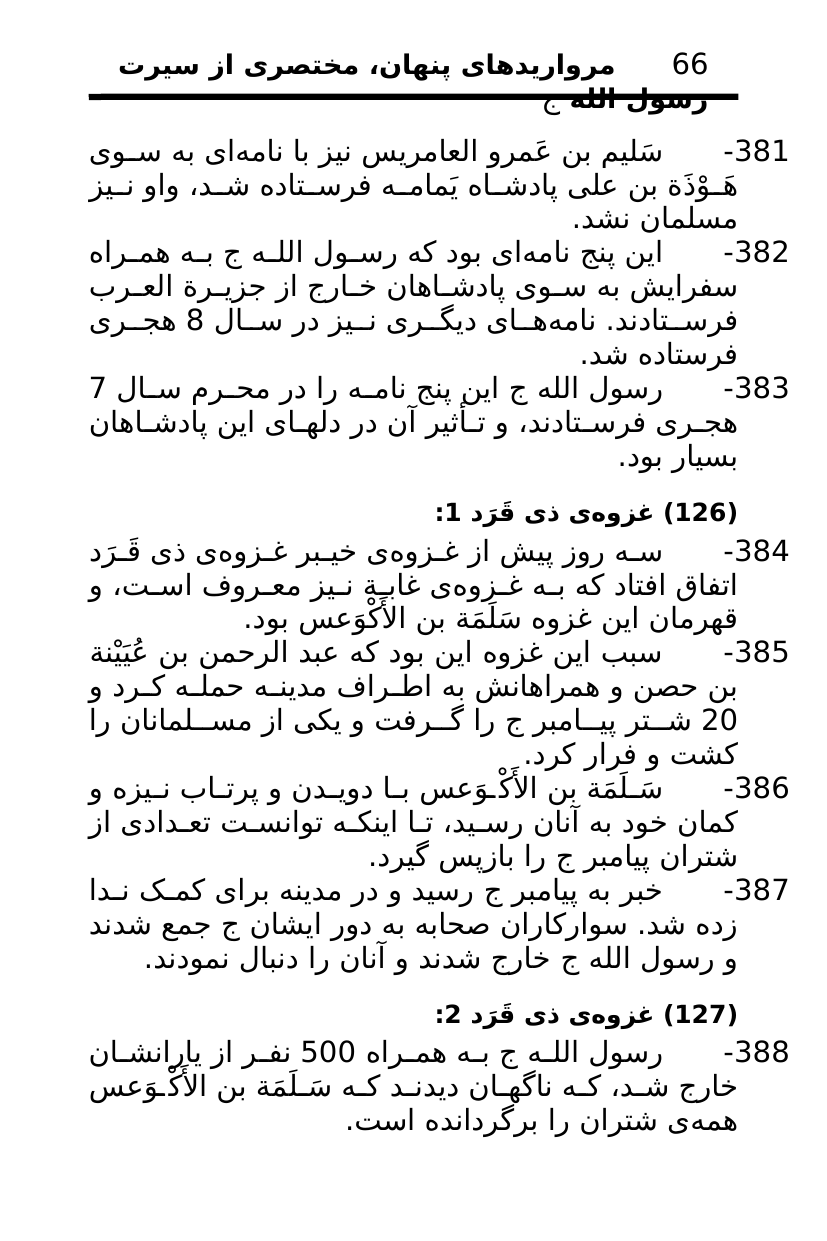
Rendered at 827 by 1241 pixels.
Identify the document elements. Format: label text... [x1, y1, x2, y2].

list خبر به پیامبر ج رسید و در مدینه برای كمک ندا زده شد. سوارکاران صحابه به دور ایشان ج جمع شدند و رسول الله ج خارج شدند و آنان را دنبال نمودند. [89, 873, 738, 975]
list این پنج نامه‌ای بود که رسول الله ج به همراه سفرایش به سوی پادشاهان خارج از جزیرة العرب فرستادند. نامه‌های دیگری نیز در سال 8 هجری فرستاده شد. [89, 236, 738, 372]
list سه روز پیش از غزوه‌ی خیبر غزوه‌ی ذی قَرَد اتفاق افتاد که به غزوه‌ی غابة نیز معروف است، و قهرمان این غزوه سَلَمَة بن الأَکْوَعس بود. [89, 534, 738, 636]
list سبب این غزوه این بود که عبد الرحمن بن عُیَیْنة بن حصن و همراهانش به اطراف مدینه حمله کرد و 20 شتر پیامبر ج را گرفت و یکی از مسلمانان را کشت و فرار کرد. [89, 636, 738, 772]
list سَلَمَة بن الأَکْوَعس با دویدن و پرتاب نیزه و کمان خود به آنان رسید، تا اینکه توانست تعدادی از شتران پیامبر ج را بازپس گیرد. [89, 772, 738, 873]
text (127) غزوه‌ی ذی قَرَد 2: [89, 1000, 738, 1029]
list رسول الله ج این پنج نامه را در محرم سال 7 هجری فرستادند، و تأثیر آن در دلهای این پادشاهان بسیار بود. [89, 372, 738, 473]
list رسول الله ج به همراه 500 نفر از یارانشان خارج شد، که ناگهان دیدند که سَلَمَة بن الأَکْوَعس همه‌ی شتران را برگردانده است. [89, 1036, 738, 1138]
text (126) غزوه‌ی ذی قَرَد 1: [89, 498, 738, 528]
list سَلیم بن عَمرو العامریس نیز با نامه‌ای به سوی هَوْذَة بن علی پادشاه یَمامه فرستاده شد، واو نیز مسلمان نشد. [89, 134, 738, 236]
